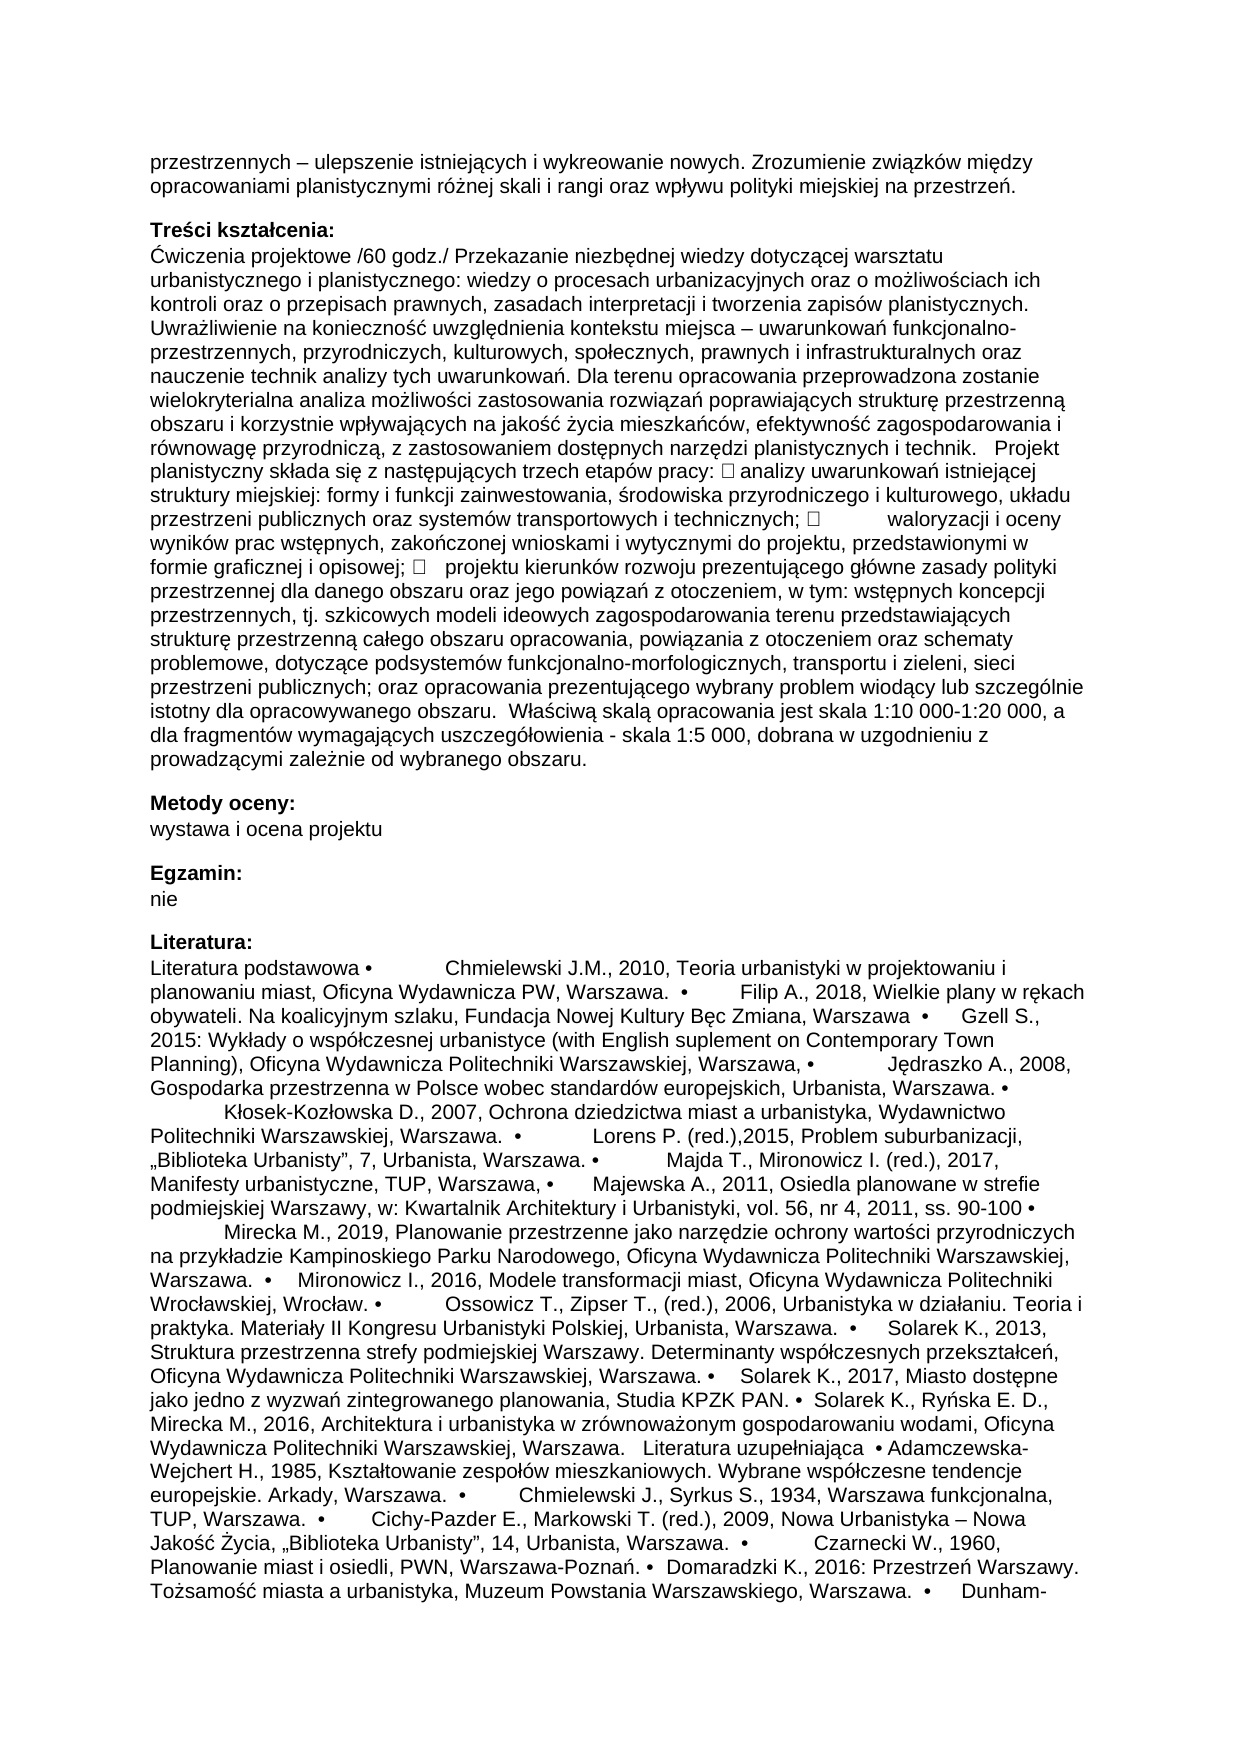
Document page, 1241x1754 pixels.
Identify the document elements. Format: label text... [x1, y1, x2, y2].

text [150, 956, 1090, 1603]
text nie [150, 886, 1090, 910]
text Literatura: [150, 930, 1090, 954]
text Ćwiczenia projektowe /60 godz./ Przekazanie niezbędnej wiedzy dotyczącej warsztatu urbanistycznego i planistycznego: wiedzy o procesach urbanizacyjnych oraz o możliwościach ich kontroli oraz o przepisach prawnych, zasadach interpretacji i tworzenia zapisów planistycznych. Uwrażliwienie na konieczność uwzględnienia kontekstu miejsca – uwarunkowań funkcjonalno-przestrzennych, przyrodniczych, kulturowych, społecznych, prawnych i infrastrukturalnych oraz nauczenie technik analizy tych uwarunkowań. Dla terenu opracowania przeprowadzona zostanie wielokryterialna analiza możliwości zastosowania rozwiązań poprawiających strukturę przestrzenną obszaru i korzystnie wpływających na jakość życia mieszkańców, efektywność zagospodarowania i równowagę przyrodniczą, z zastosowaniem dostępnych narzędzi planistycznych i technik. Projekt planistyczny składa się z następujących trzech etapów pracy:  analizy uwarunkowań istniejącej struktury miejskiej: formy i funkcji zainwestowania, środowiska przyrodniczego i kulturowego, układu przestrzeni publicznych oraz systemów transportowych i technicznych;  waloryzacji i oceny wyników prac wstępnych, zakończonej wnioskami i wytycznymi do projektu, przedstawionymi w formie graficznej i opisowej;  projektu kierunków rozwoju prezentującego główne zasady polityki przestrzennej dla danego obszaru oraz jego powiązań z otoczeniem, w tym: wstępnych koncepcji przestrzennych, tj. szkicowych modeli ideowych zagospodarowania terenu przedstawiających strukturę przestrzenną całego obszaru opracowania, powiązania z otoczeniem oraz schematy problemowe, dotyczące podsystemów funkcjonalno-morfologicznych, transportu i zieleni, sieci przestrzeni publicznych; oraz opracowania prezentującego wybrany problem wiodący lub szczególnie istotny dla opracowywanego obszaru. Właściwą skalą opracowania jest skala 1:10 000-1:20 000, a dla fragmentów wymagających uszczegółowienia - skala 1:5 000, dobrana w uzgodnieniu z prowadzącymi zależnie od wybranego obszaru. [150, 244, 1090, 771]
text wystawa i ocena projektu [150, 817, 1090, 841]
text Treści kształcenia: [150, 218, 1090, 242]
text Metody oceny: [150, 791, 1090, 814]
text Egzamin: [150, 860, 1090, 884]
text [150, 150, 1090, 198]
